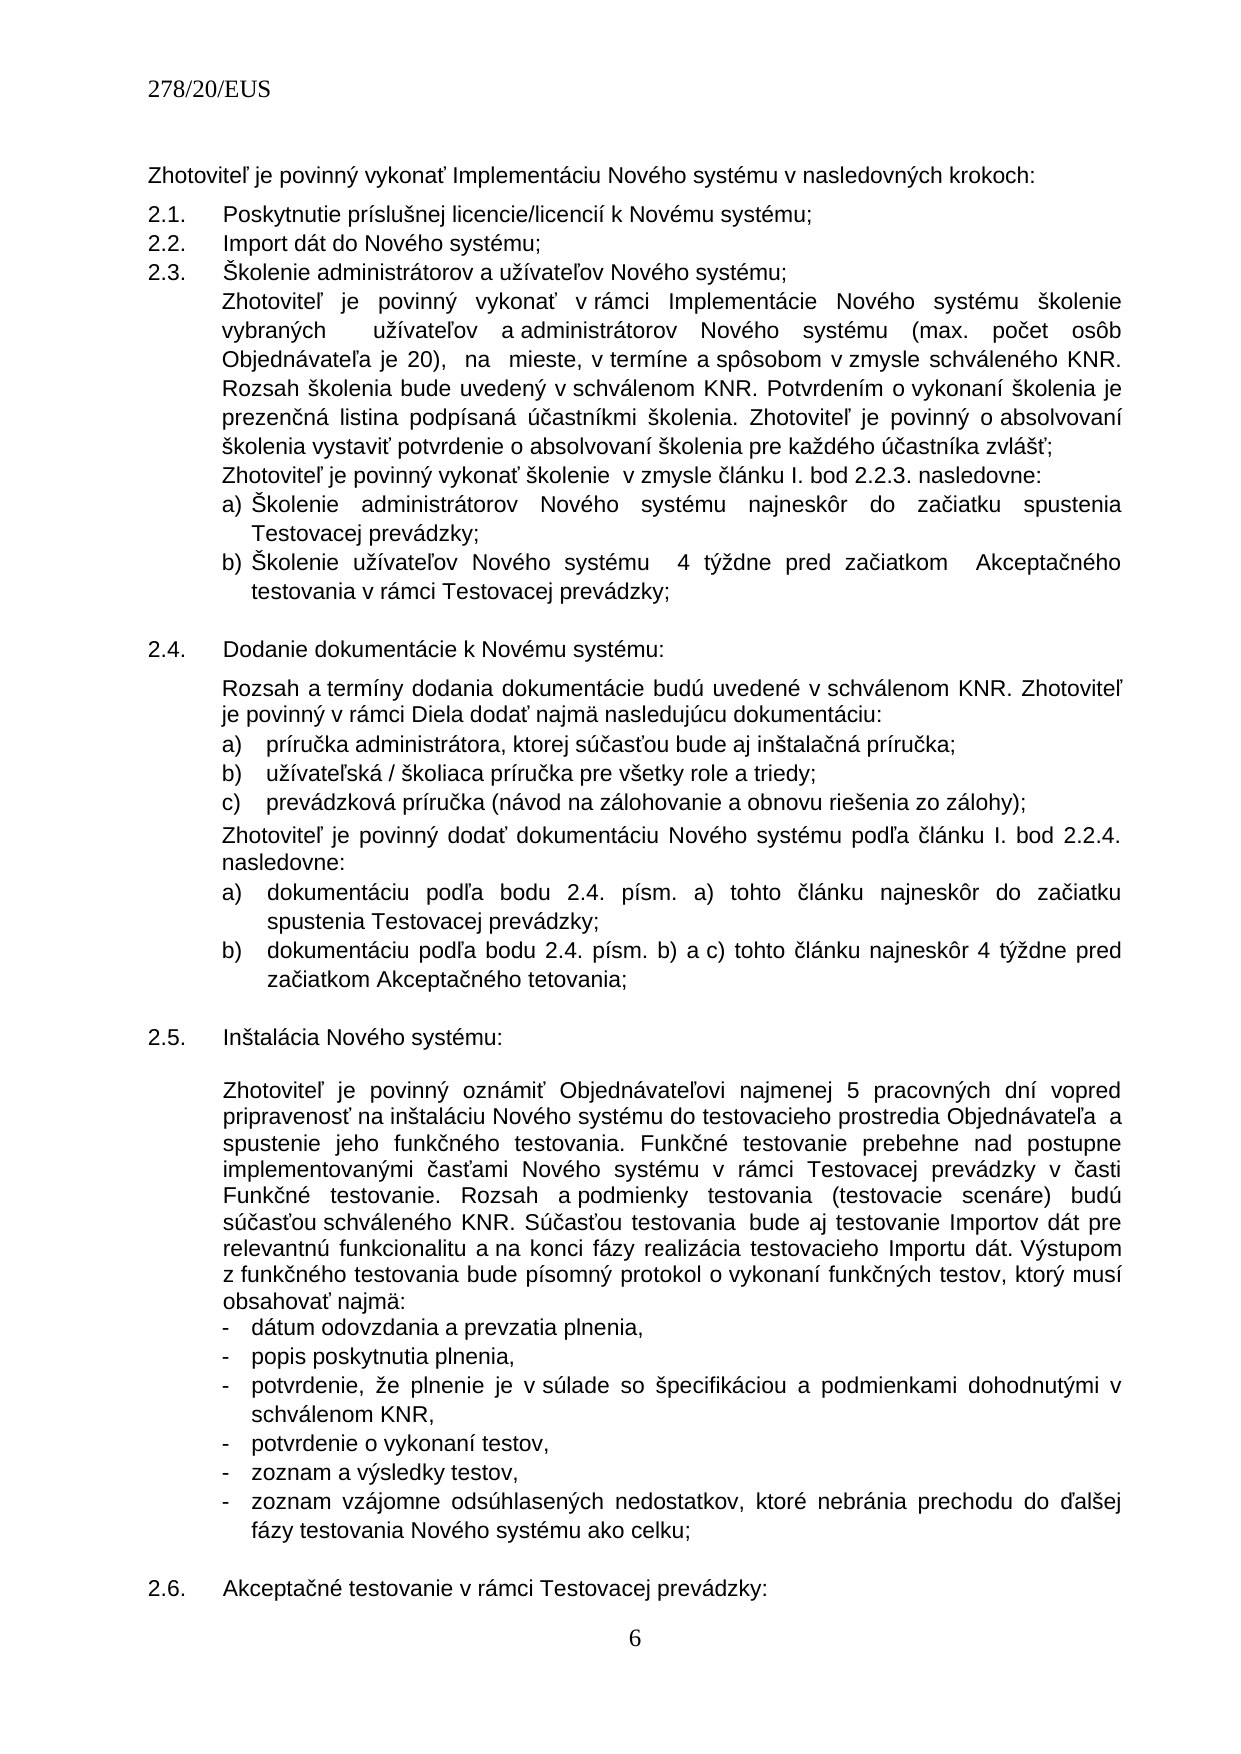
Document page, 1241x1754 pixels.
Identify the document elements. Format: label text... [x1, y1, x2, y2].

list Poskytnutie príslušnej licencie/licencií k Novému systému; [148, 201, 1122, 228]
list Školenie administrátorov a užívateľov Nového systému; [148, 259, 1122, 286]
list zoznam vzájomne odsúhlasených nedostatkov, ktoré nebránia prechodu do ďalšej fázy testovania Nového systému ako celku; [222, 1488, 1122, 1543]
list Školenie užívateľov Nového systému 4 týždne pred začiatkom Akceptačného testovania v rámci Testovacej prevádzky; [222, 549, 1122, 604]
text Zhotoviteľ je povinný dodať dokumentáciu Nového systému podľa článku I. bod 2.2.4. nasledovne: [222, 822, 1122, 875]
list popis poskytnutia plnenia, [222, 1343, 1122, 1369]
list Zhotoviteľ je povinný oznámiť Objednávateľovi najmenej 5 pracovných dní vopred pripravenosť na inštaláciu Nového systému do testovacieho prostredia Objednávateľa a spustenie jeho funkčného testovania. Funkčné testovanie prebehne nad postupne implementovanými časťami Nového systému v rámci Testovacej prevádzky v časti Funkčné testovanie. Rozsah a podmienky testovania (testovacie scenáre) budú súčasťou schváleného KNR. Súčasťou testovania bude aj testovanie Importov dát pre relevantnú funkcionalitu a na konci fázy realizácia testovacieho Importu dát. Výstupom z funkčného testovania bude písomný protokol o vykonaní funkčných testov, ktorý musí obsahovať najmä: [223, 1077, 1122, 1314]
list Dodanie dokumentácie k Novému systému: [148, 636, 1122, 662]
text Rozsah a termíny dodania dokumentácie budú uvedené v schválenom KNR. Zhotoviteľ je povinný v rámci Diela dodať najmä nasledujúcu dokumentáciu: [222, 674, 1122, 727]
list užívateľská / školiaca príručka pre všetky role a triedy; [222, 760, 1122, 787]
list zoznam a výsledky testov, [222, 1459, 1122, 1485]
list Zhotoviteľ je povinný vykonať školenie v zmysle článku I. bod 2.2.3. nasledovne: [222, 462, 1122, 488]
list dátum odovzdania a prevzatia plnenia, [222, 1314, 1122, 1340]
list Školenie administrátorov Nového systému najneskôr do začiatku spustenia Testovacej prevádzky; [222, 491, 1122, 546]
list prevádzková príručka (návod na zálohovanie a obnovu riešenia zo zálohy); [222, 789, 1122, 816]
list potvrdenie, že plnenie je v súlade so špecifikáciou a podmienkami dohodnutými v schválenom KNR, [222, 1372, 1122, 1427]
list príručka administrátora, ktorej súčasťou bude aj inštalačná príručka; [222, 731, 1122, 758]
list dokumentáciu podľa bodu 2.4. písm. a) tohto článku najneskôr do začiatku spustenia Testovacej prevádzky; [222, 879, 1122, 934]
list Import dát do Nového systému; [148, 230, 1122, 257]
list Zhotoviteľ je povinný vykonať v rámci Implementácie Nového systému školenie vybraných užívateľov a administrátorov Nového systému (max. počet osôb Objednávateľa je 20), na mieste, v termíne a spôsobom v zmysle schváleného KNR. Rozsah školenia bude uvedený v schválenom KNR. Potvrdením o vykonaní školenia je prezenčná listina podpísaná účastníkmi školenia. Zhotoviteľ je povinný o absolvovaní školenia vystaviť potvrdenie o absolvovaní školenia pre každého účastníka zvlášť; [222, 288, 1122, 459]
list Akceptačné testovanie v rámci Testovacej prevádzky: [148, 1574, 1122, 1601]
text Zhotoviteľ je povinný vykonať Implementáciu Nového systému v nasledovných krokoch: [148, 162, 1122, 189]
list dokumentáciu podľa bodu 2.4. písm. b) a c) tohto článku najneskôr 4 týždne pred začiatkom Akceptačného tetovania; [222, 937, 1122, 992]
list potvrdenie o vykonaní testov, [222, 1430, 1122, 1456]
list Inštalácia Nového systému: [148, 1024, 1122, 1050]
